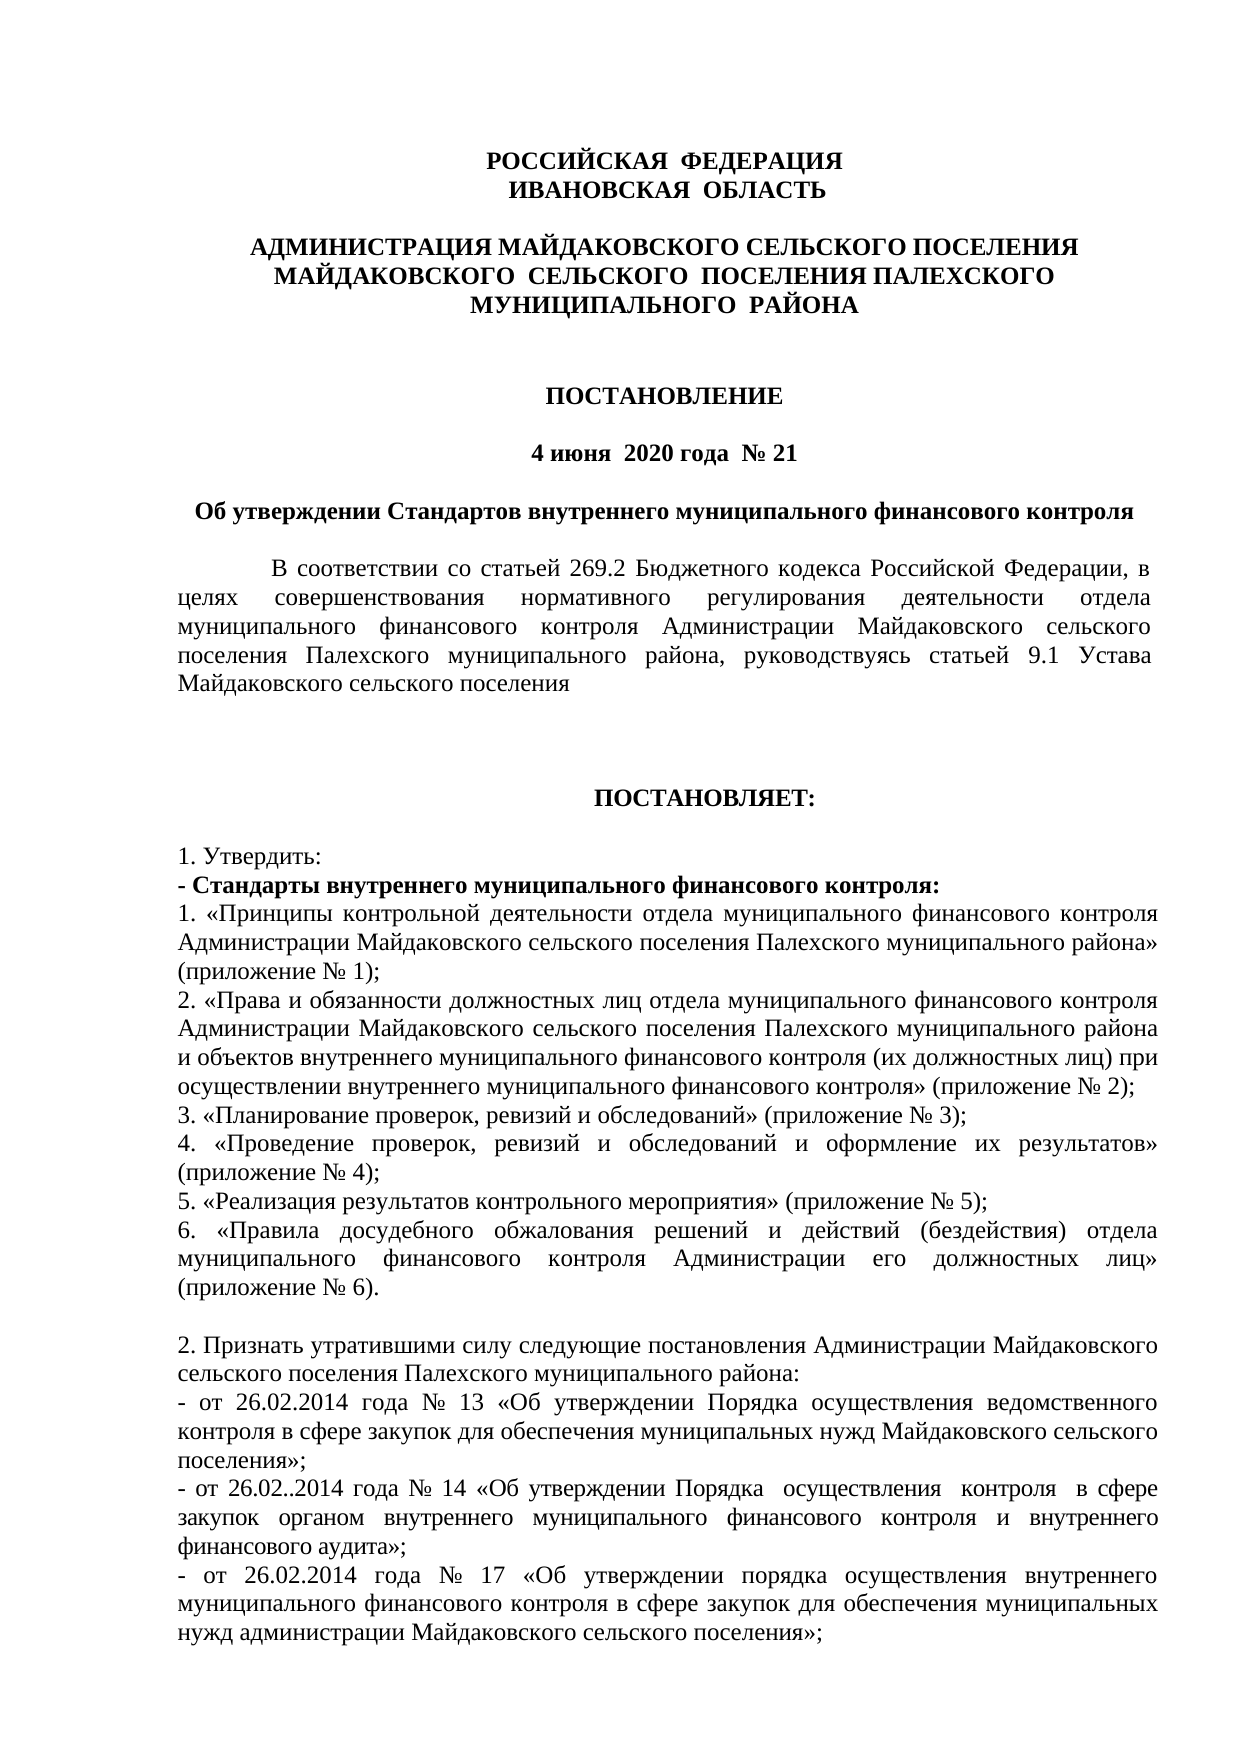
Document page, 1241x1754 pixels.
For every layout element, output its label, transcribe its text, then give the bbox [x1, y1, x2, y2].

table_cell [166, 841, 1170, 1646]
text РОССИЙСКАЯ ФЕДЕРАЦИЯ [177, 146, 1152, 175]
text 4 июня 2020 года № 21 [177, 438, 1152, 467]
text Об утверждении Стандартов внутреннего муниципального финансового контроля [177, 496, 1152, 525]
table_header ПОСТАНОВЛЯЕТ: [166, 726, 1170, 841]
text ПОСТАНОВЛЕНИЕ [177, 381, 1152, 410]
text АДМИНИСТРАЦИЯ МАЙДАКОВСКОГО СЕЛЬСКОГО ПОСЕЛЕНИЯ МАЙДАКОВСКОГО СЕЛЬСКОГО ПОСЕЛЕНИЯ ПАЛЕХСКОГО МУНИЦИПАЛЬНОГО РАЙОНА [177, 232, 1152, 319]
text ИВАНОВСКАЯ ОБЛАСТЬ [177, 175, 1152, 204]
text В соответствии со статьей 269.2 Бюджетного кодекса Российской Федерации, в целях совершенствования нормативного регулирования деятельности отдела муниципального финансового контроля Администрации Майдаковского сельского поселения Палехского муниципального района, руководствуясь статьей 9.1 Устава Майдаковского сельского поселения [177, 553, 1152, 697]
